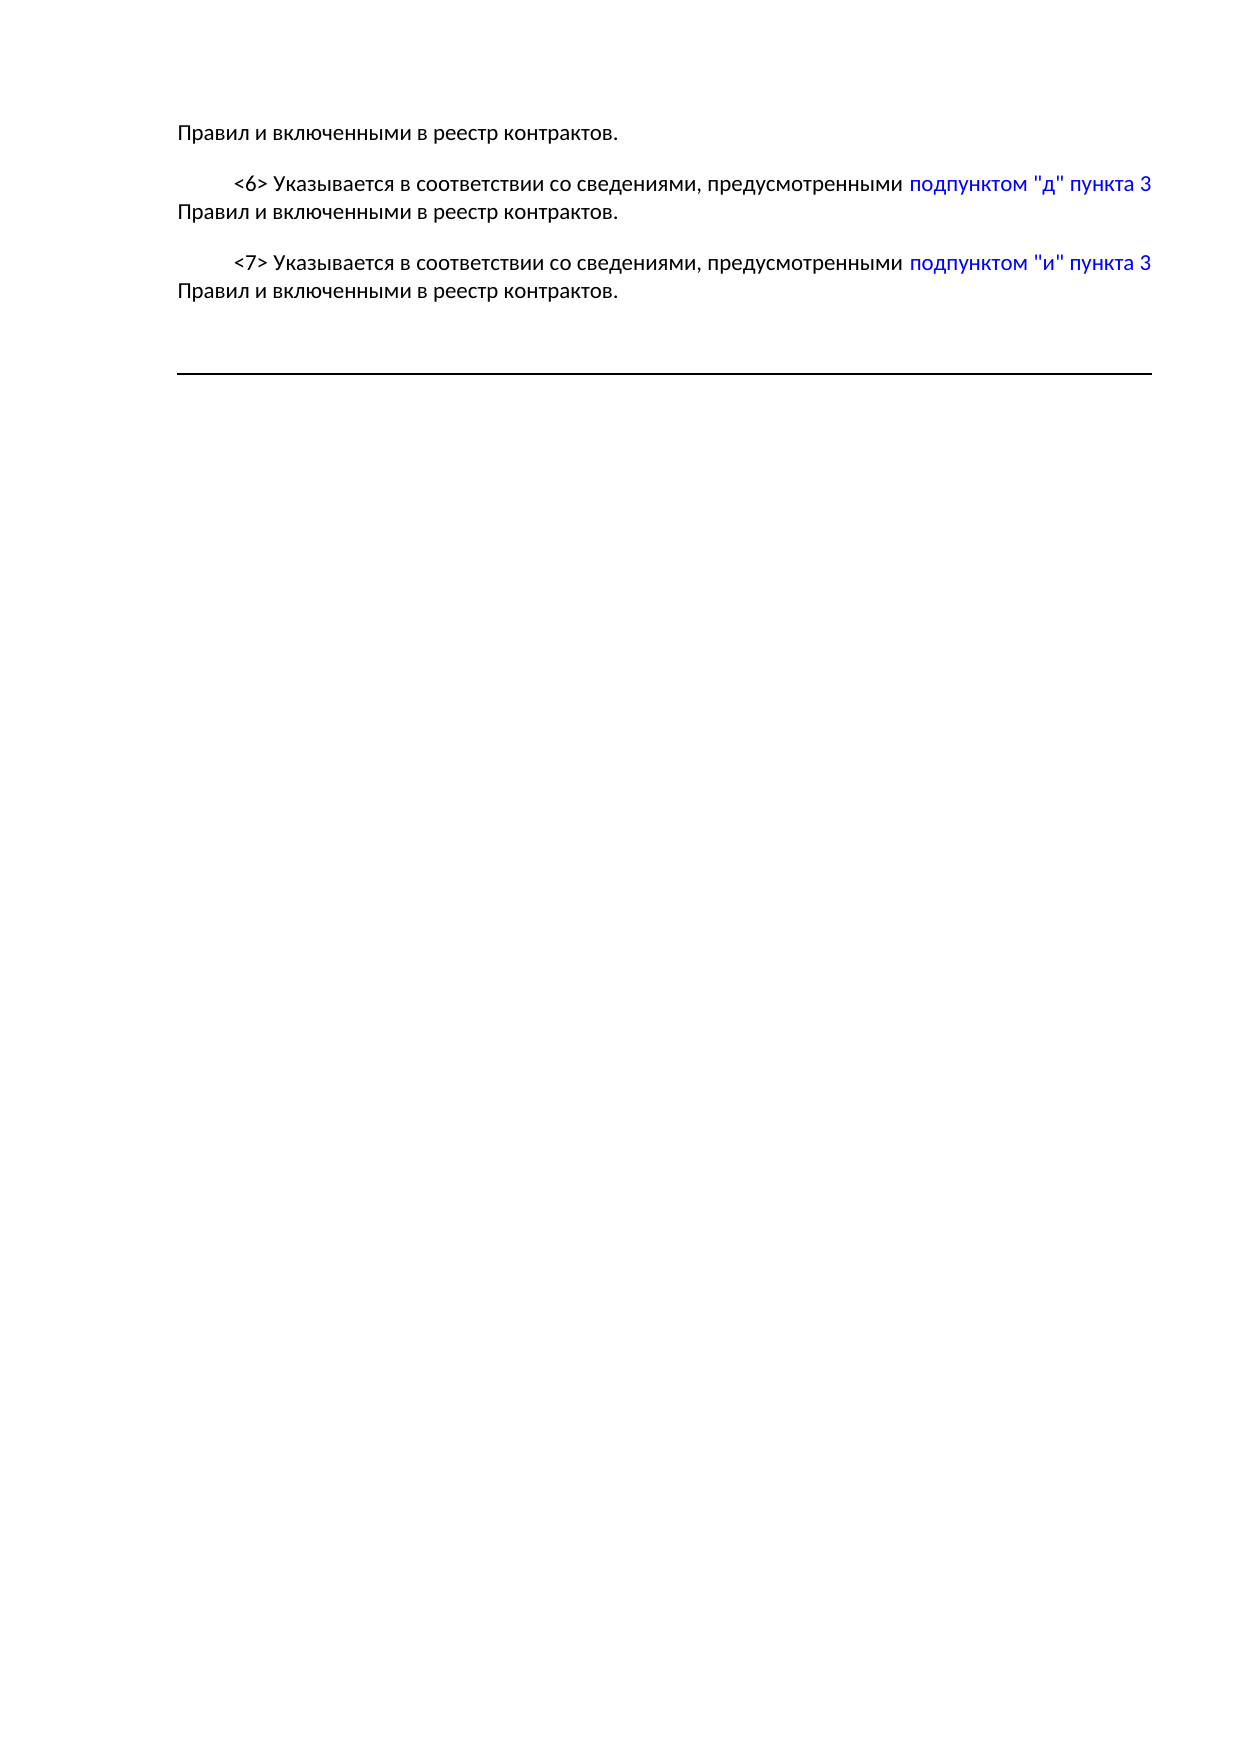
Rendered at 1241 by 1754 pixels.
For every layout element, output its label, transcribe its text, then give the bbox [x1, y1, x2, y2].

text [177, 118, 1152, 146]
text <6> Указывается в соответствии со сведениями, предусмотренными подпунктом "д" пункта 3 Правил и включенными в реестр контрактов. [177, 169, 1152, 225]
text <7> Указывается в соответствии со сведениями, предусмотренными подпунктом "и" пункта 3 Правил и включенными в реестр контрактов. [177, 248, 1152, 304]
